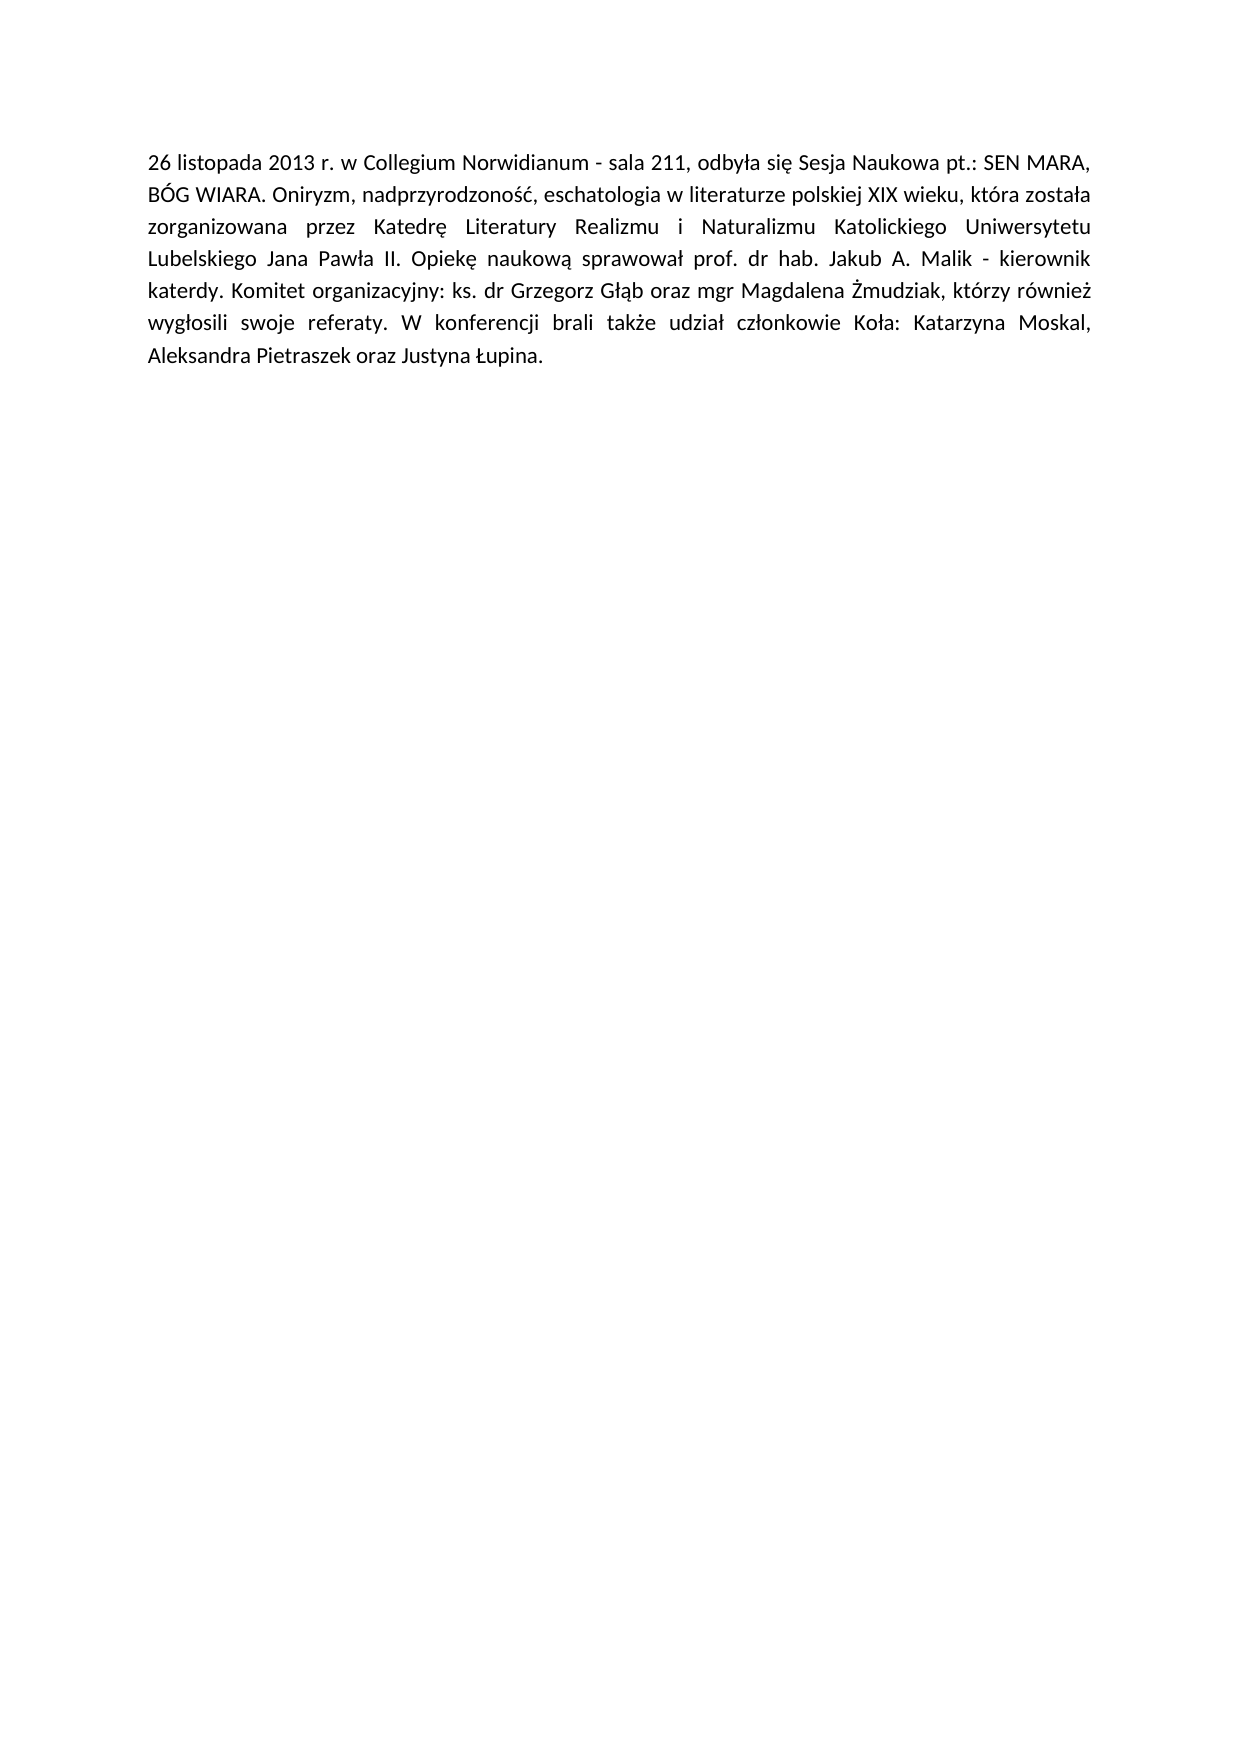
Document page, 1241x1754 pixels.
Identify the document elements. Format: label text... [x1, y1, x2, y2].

text 26 listopada 2013 r. w Collegium Norwidianum - sala 211, odbyła się Sesja Naukowa pt.: SEN MARA, BÓG WIARA. Oniryzm, nadprzyrodzoność, eschatologia w literaturze polskiej XIX wieku, która została zorganizowana przez Katedrę Literatury Realizmu i Naturalizmu Katolickiego Uniwersytetu Lubelskiego Jana Pawła II. Opiekę naukową sprawował prof. dr hab. Jakub A. Malik - kierownik katerdy. Komitet organizacyjny: ks. dr Grzegorz Głąb oraz mgr Magdalena Żmudziak, którzy również wygłosili swoje referaty. W konferencji brali także udział członkowie Koła: Katarzyna Moskal, Aleksandra Pietraszek oraz Justyna Łupina. [148, 148, 1093, 369]
